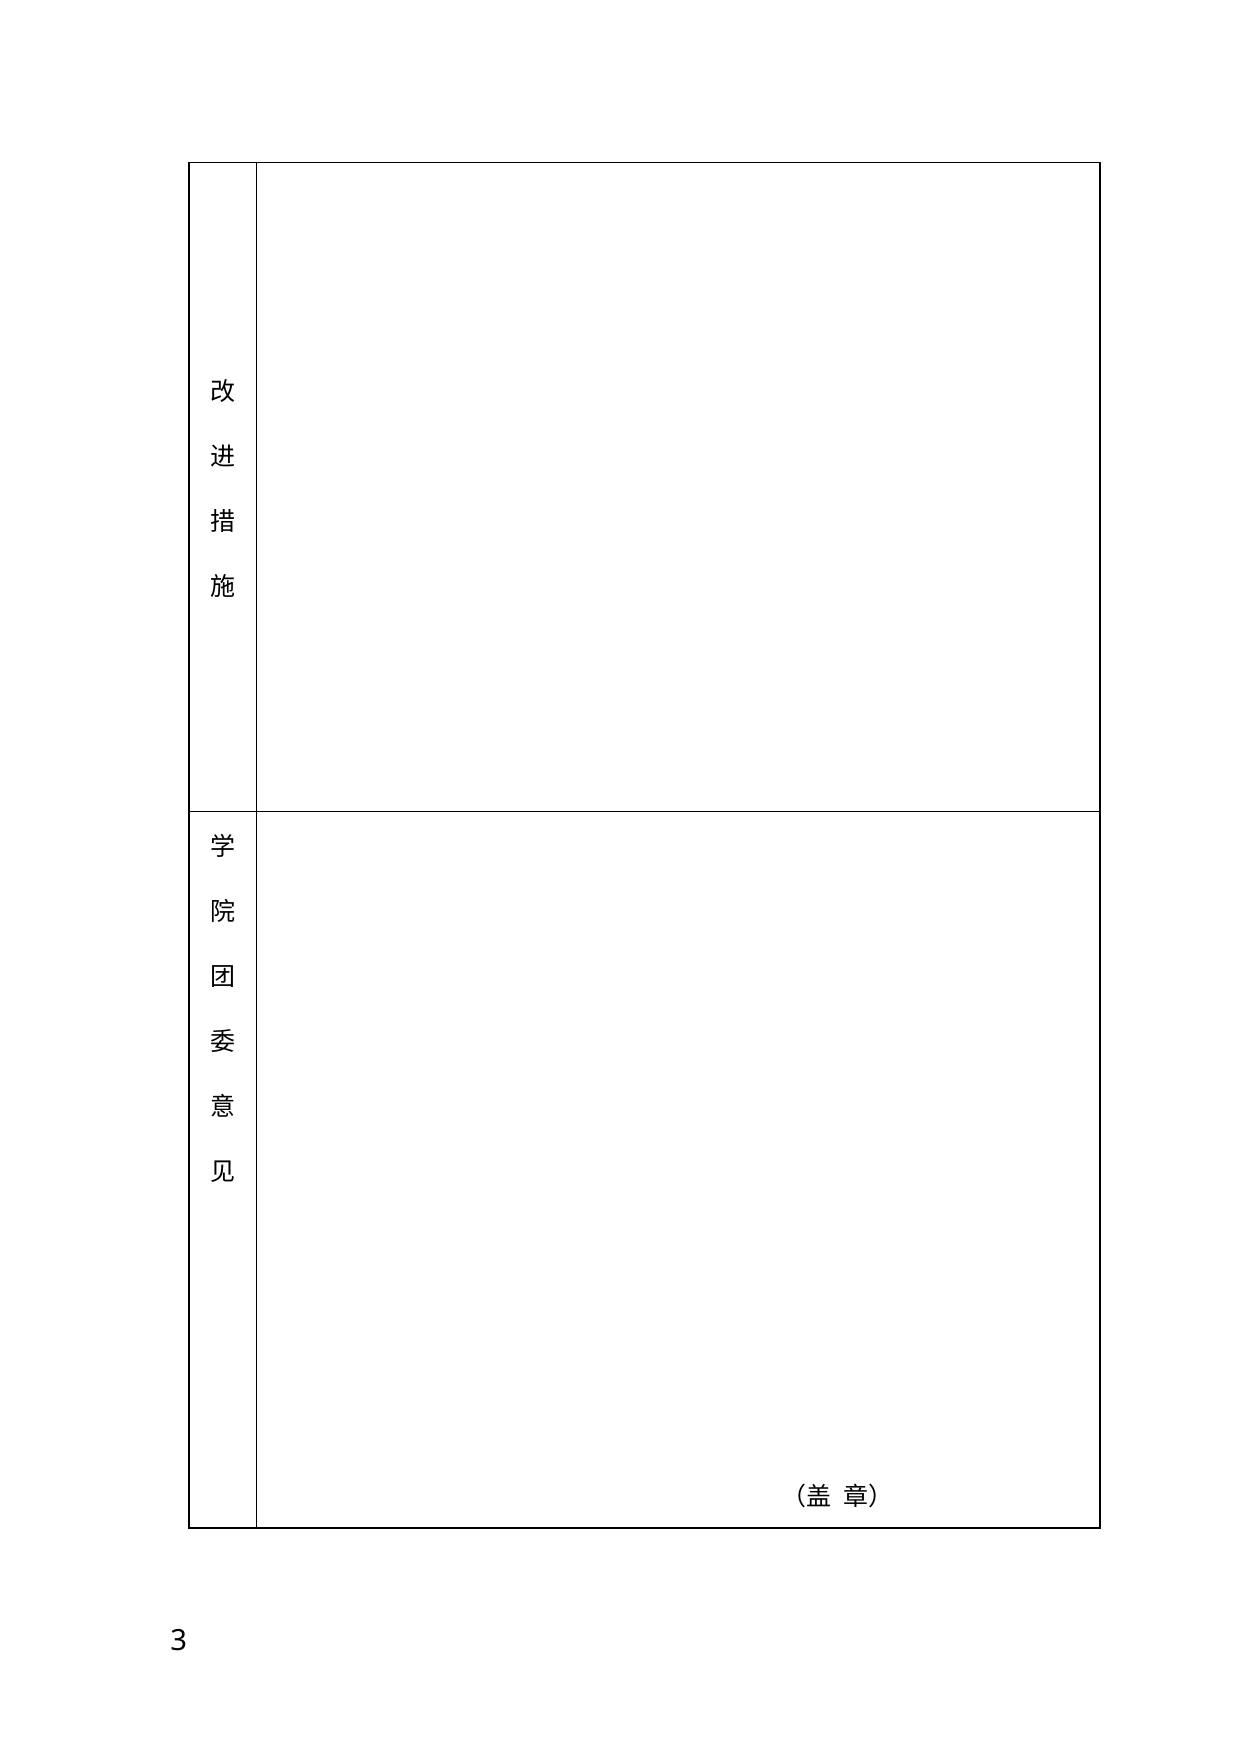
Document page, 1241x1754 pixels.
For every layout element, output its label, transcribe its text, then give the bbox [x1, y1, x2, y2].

table_cell （盖 章） 团委书记签字： 年 月 日 [257, 812, 1099, 1527]
table_cell [257, 163, 1099, 811]
table_cell 改进措施 [190, 163, 256, 811]
table_cell 学 院 团 委 意 见 [190, 812, 256, 1527]
